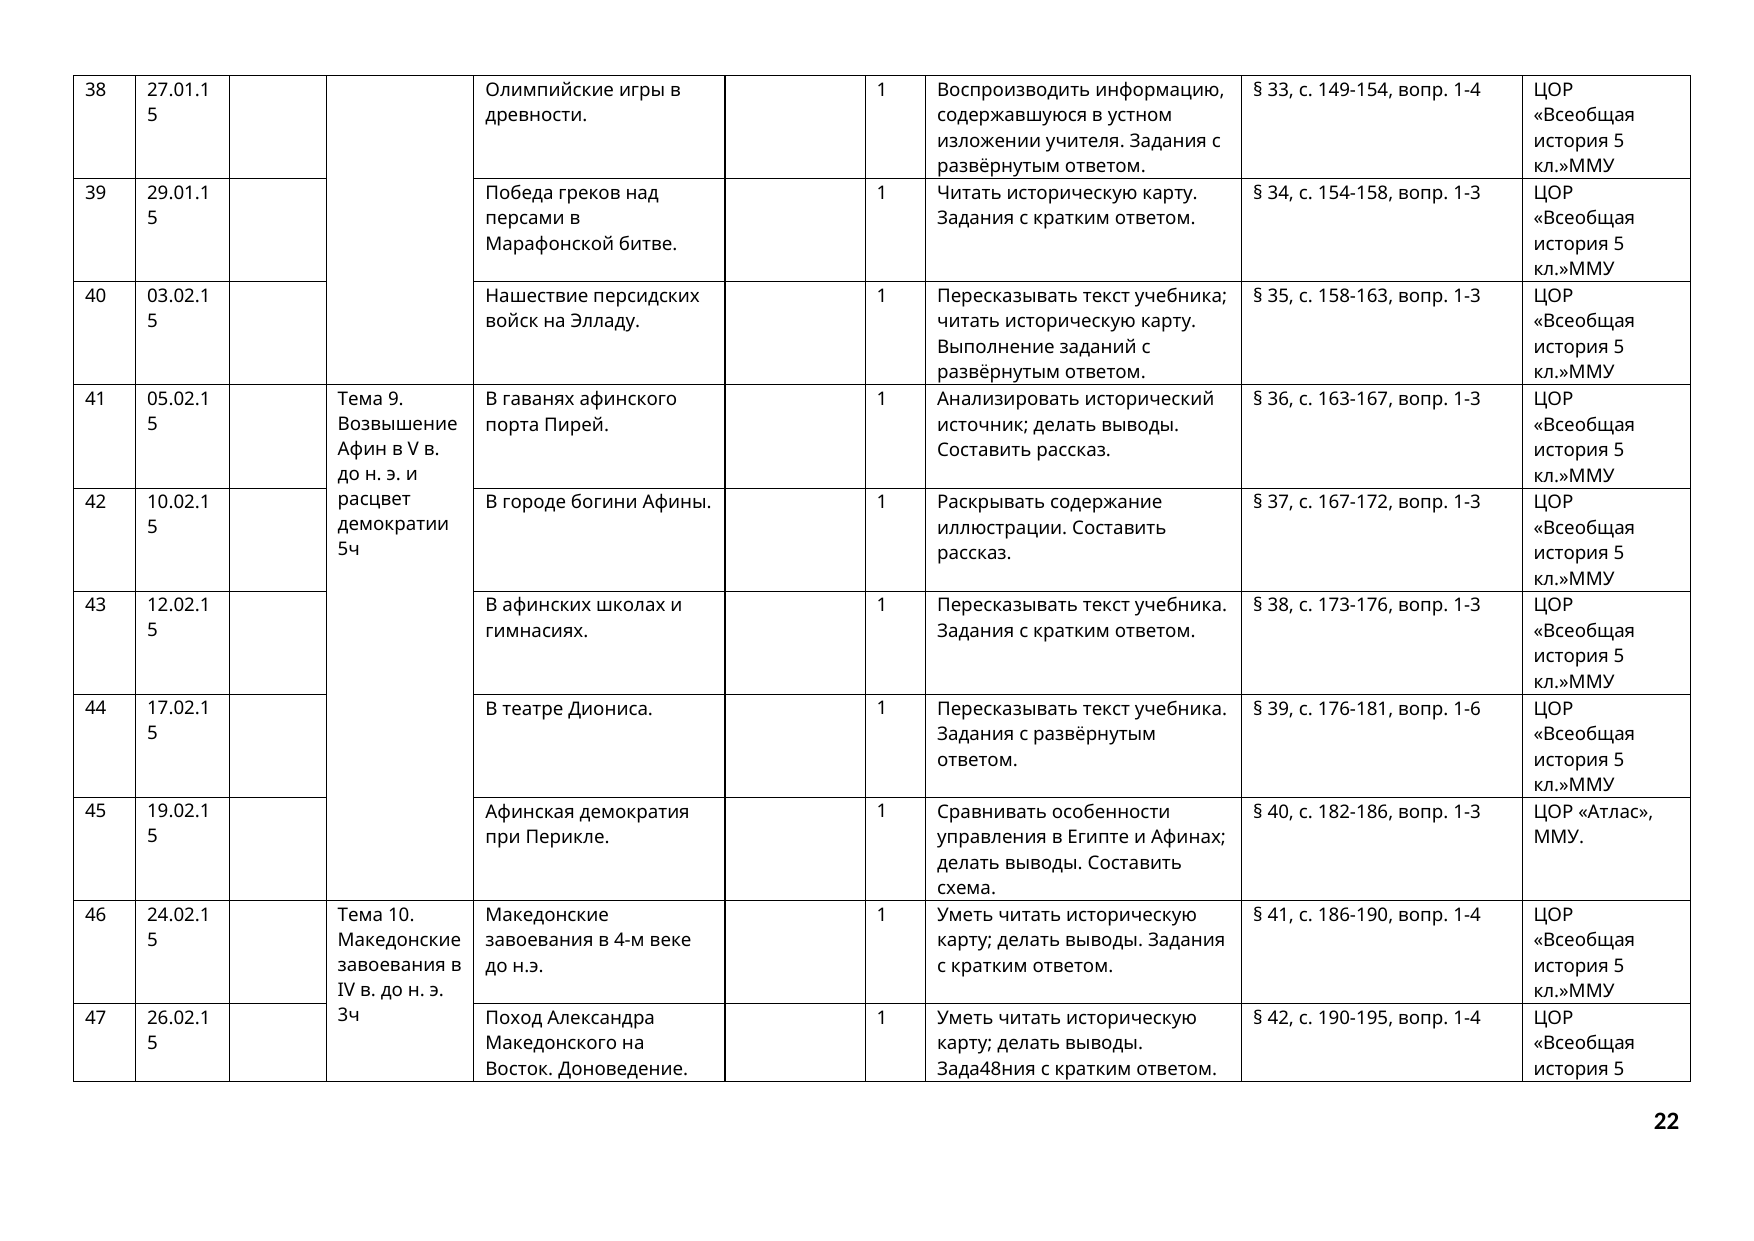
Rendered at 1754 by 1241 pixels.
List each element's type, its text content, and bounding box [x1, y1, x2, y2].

table_cell 1 [866, 489, 925, 591]
table_cell [726, 282, 865, 384]
table_cell Раскрывать содержание иллюстрации. Составить рассказ. [926, 489, 1241, 591]
table_cell ЦОР «Всеобщая история 5 кл.»ММУ [1523, 282, 1690, 384]
table_cell 24.02.15 [136, 901, 229, 1003]
table_cell ЦОР «Всеобщая история 5 кл.»ММУ [1523, 179, 1690, 281]
table_cell Пересказывать текст учебника; читать историческую карту. Выполнение заданий с развёрнутым ответом. [926, 282, 1241, 384]
table_cell [726, 798, 865, 900]
table_cell [230, 592, 326, 694]
table_cell § 39, с. 176-181, вопр. 1-6 [1242, 695, 1522, 797]
table_cell [230, 798, 326, 900]
table_cell 44 [74, 695, 135, 797]
table_cell [726, 901, 865, 1003]
table_cell 1 [866, 798, 925, 900]
table_cell 39 [74, 179, 135, 281]
table_cell В театре Диониса. [474, 695, 724, 797]
table_cell 45 [74, 798, 135, 900]
table_cell Пересказывать текст учебника. Задания с кратким ответом. [926, 592, 1241, 694]
table_cell 10.02.15 [136, 489, 229, 591]
table_cell [726, 385, 865, 487]
table_cell [230, 489, 326, 591]
table_cell § 41, с. 186-190, вопр. 1-4 [1242, 901, 1522, 1003]
table_cell 1 [866, 1004, 925, 1081]
table_cell 26.02.15 [136, 1004, 229, 1081]
table_cell [726, 76, 865, 178]
table_cell [230, 901, 326, 1003]
table_cell 29.01.15 [136, 179, 229, 281]
table_cell Анализировать исторический источник; делать выводы. Составить рассказ. [926, 385, 1241, 487]
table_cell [1523, 1004, 1690, 1081]
table_cell 38 [74, 76, 135, 178]
table_cell 1 [866, 901, 925, 1003]
table_cell Македонские завоевания в 4-м веке до н.э. [474, 901, 724, 1003]
table_cell ЦОР «Всеобщая история 5 кл.»ММУ [1523, 901, 1690, 1003]
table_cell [474, 1004, 724, 1081]
table_cell Тема 9. Возвышение Афин в V в. до н. э. и расцвет демократии 5ч [327, 385, 473, 900]
table_cell § 34, с. 154-158, вопр. 1-3 [1242, 179, 1522, 281]
table_cell Тема 10. Македонские завоевания в IV в. до н. э. 3ч [327, 901, 473, 1081]
table_cell [230, 282, 326, 384]
table_cell [726, 695, 865, 797]
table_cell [926, 1004, 1241, 1081]
table_cell [230, 1004, 326, 1081]
table_cell 1 [866, 592, 925, 694]
table_cell [230, 385, 326, 487]
table_cell В гаванях афинского порта Пирей. [474, 385, 724, 487]
table_cell 12.02.15 [136, 592, 229, 694]
table_cell 1 [866, 76, 925, 178]
table_cell § 38, с. 173-176, вопр. 1-3 [1242, 592, 1522, 694]
table_cell § 37, с. 167-172, вопр. 1-3 [1242, 489, 1522, 591]
table_cell [726, 592, 865, 694]
table_cell § 35, с. 158-163, вопр. 1-3 [1242, 282, 1522, 384]
table_cell 1 [866, 385, 925, 487]
table_cell 17.02.15 [136, 695, 229, 797]
table_cell 1 [866, 179, 925, 281]
table_cell Олимпийские игры в древности. [474, 76, 724, 178]
table_cell Нашествие персидских войск на Элладу. [474, 282, 724, 384]
table_cell Читать историческую карту. Задания с кратким ответом. [926, 179, 1241, 281]
table_cell 03.02.15 [136, 282, 229, 384]
table_cell 43 [74, 592, 135, 694]
table_cell [726, 179, 865, 281]
table_cell 1 [866, 695, 925, 797]
table_cell Сравнивать особенности управления в Египте и Афинах; делать выводы. Составить схема. [926, 798, 1241, 900]
table_cell Пересказывать текст учебника. Задания с развёрнутым ответом. [926, 695, 1241, 797]
table_cell [230, 179, 326, 281]
table_cell В городе богини Афины. [474, 489, 724, 591]
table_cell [1242, 1004, 1522, 1081]
table_cell ЦОР «Всеобщая история 5 кл.»ММУ [1523, 385, 1690, 487]
table_cell 41 [74, 385, 135, 487]
table_cell Уметь читать историческую карту; делать выводы. Задания с кратким ответом. [926, 901, 1241, 1003]
table_cell [726, 1004, 865, 1081]
table_cell 27.01.15 [136, 76, 229, 178]
table_cell [230, 695, 326, 797]
table_cell ЦОР «Атлас», ММУ. [1523, 798, 1690, 900]
table_cell Воспроизводить информацию, содержавшуюся в устном изложении учителя. Задания с развёрнутым ответом. [926, 76, 1241, 178]
table_cell ЦОР «Всеобщая история 5 кл.»ММУ [1523, 489, 1690, 591]
table_cell ЦОР «Всеобщая история 5 кл.»ММУ [1523, 695, 1690, 797]
table_cell [230, 76, 326, 178]
table_cell § 40, с. 182-186, вопр. 1-3 [1242, 798, 1522, 900]
table_cell ЦОР «Всеобщая история 5 кл.»ММУ [1523, 592, 1690, 694]
table_cell 19.02.15 [136, 798, 229, 900]
table_cell 47 [74, 1004, 135, 1081]
table_cell § 33, с. 149-154, вопр. 1-4 [1242, 76, 1522, 178]
table_cell 05.02.15 [136, 385, 229, 487]
table_cell § 36, с. 163-167, вопр. 1-3 [1242, 385, 1522, 487]
table_cell 42 [74, 489, 135, 591]
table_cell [1523, 76, 1690, 178]
table_cell [726, 489, 865, 591]
table_cell В афинских школах и гимнасиях. [474, 592, 724, 694]
table_cell 46 [74, 901, 135, 1003]
table_cell Афинская демократия при Перикле. [474, 798, 724, 900]
table_cell 1 [866, 282, 925, 384]
table_cell 40 [74, 282, 135, 384]
table_cell Победа греков над персами в Марафонской битве. [474, 179, 724, 281]
